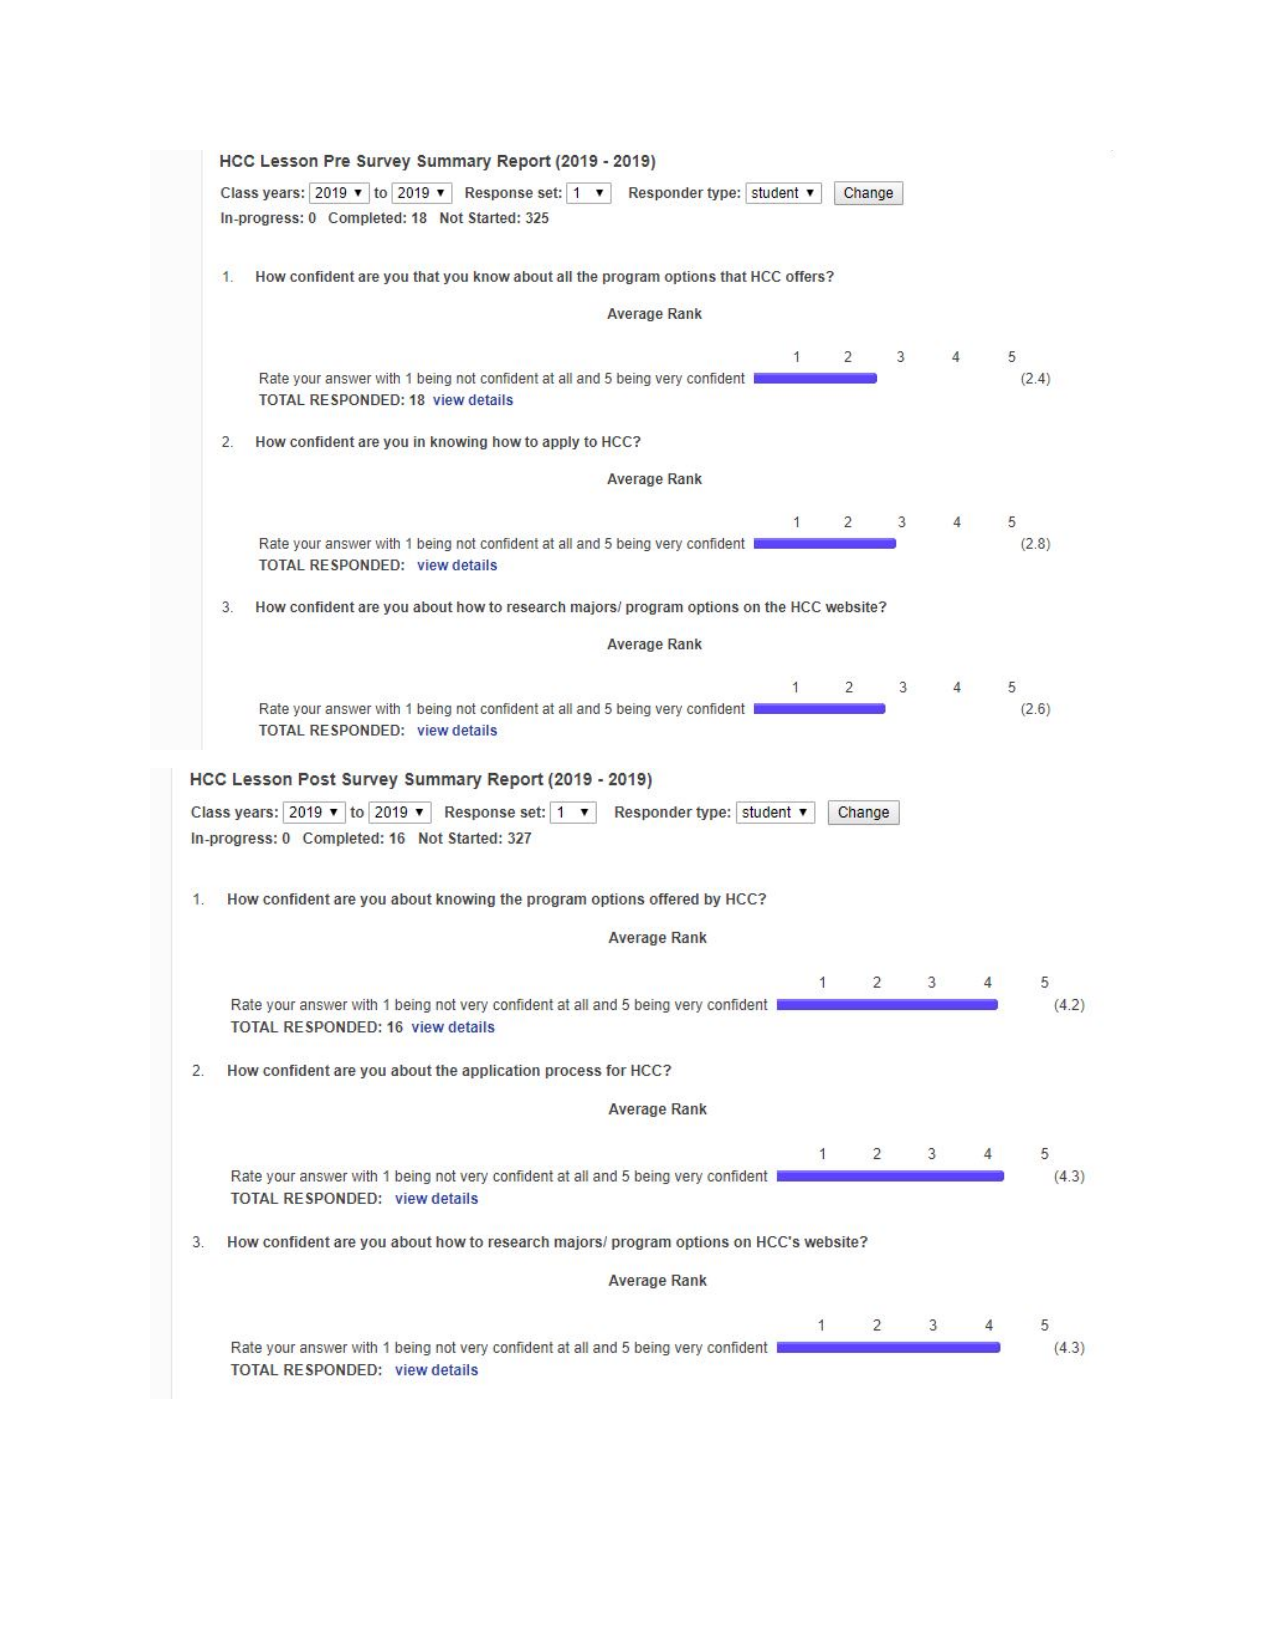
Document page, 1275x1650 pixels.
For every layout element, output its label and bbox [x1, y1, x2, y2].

picture [150, 150, 1125, 750]
picture [150, 768, 1125, 1399]
